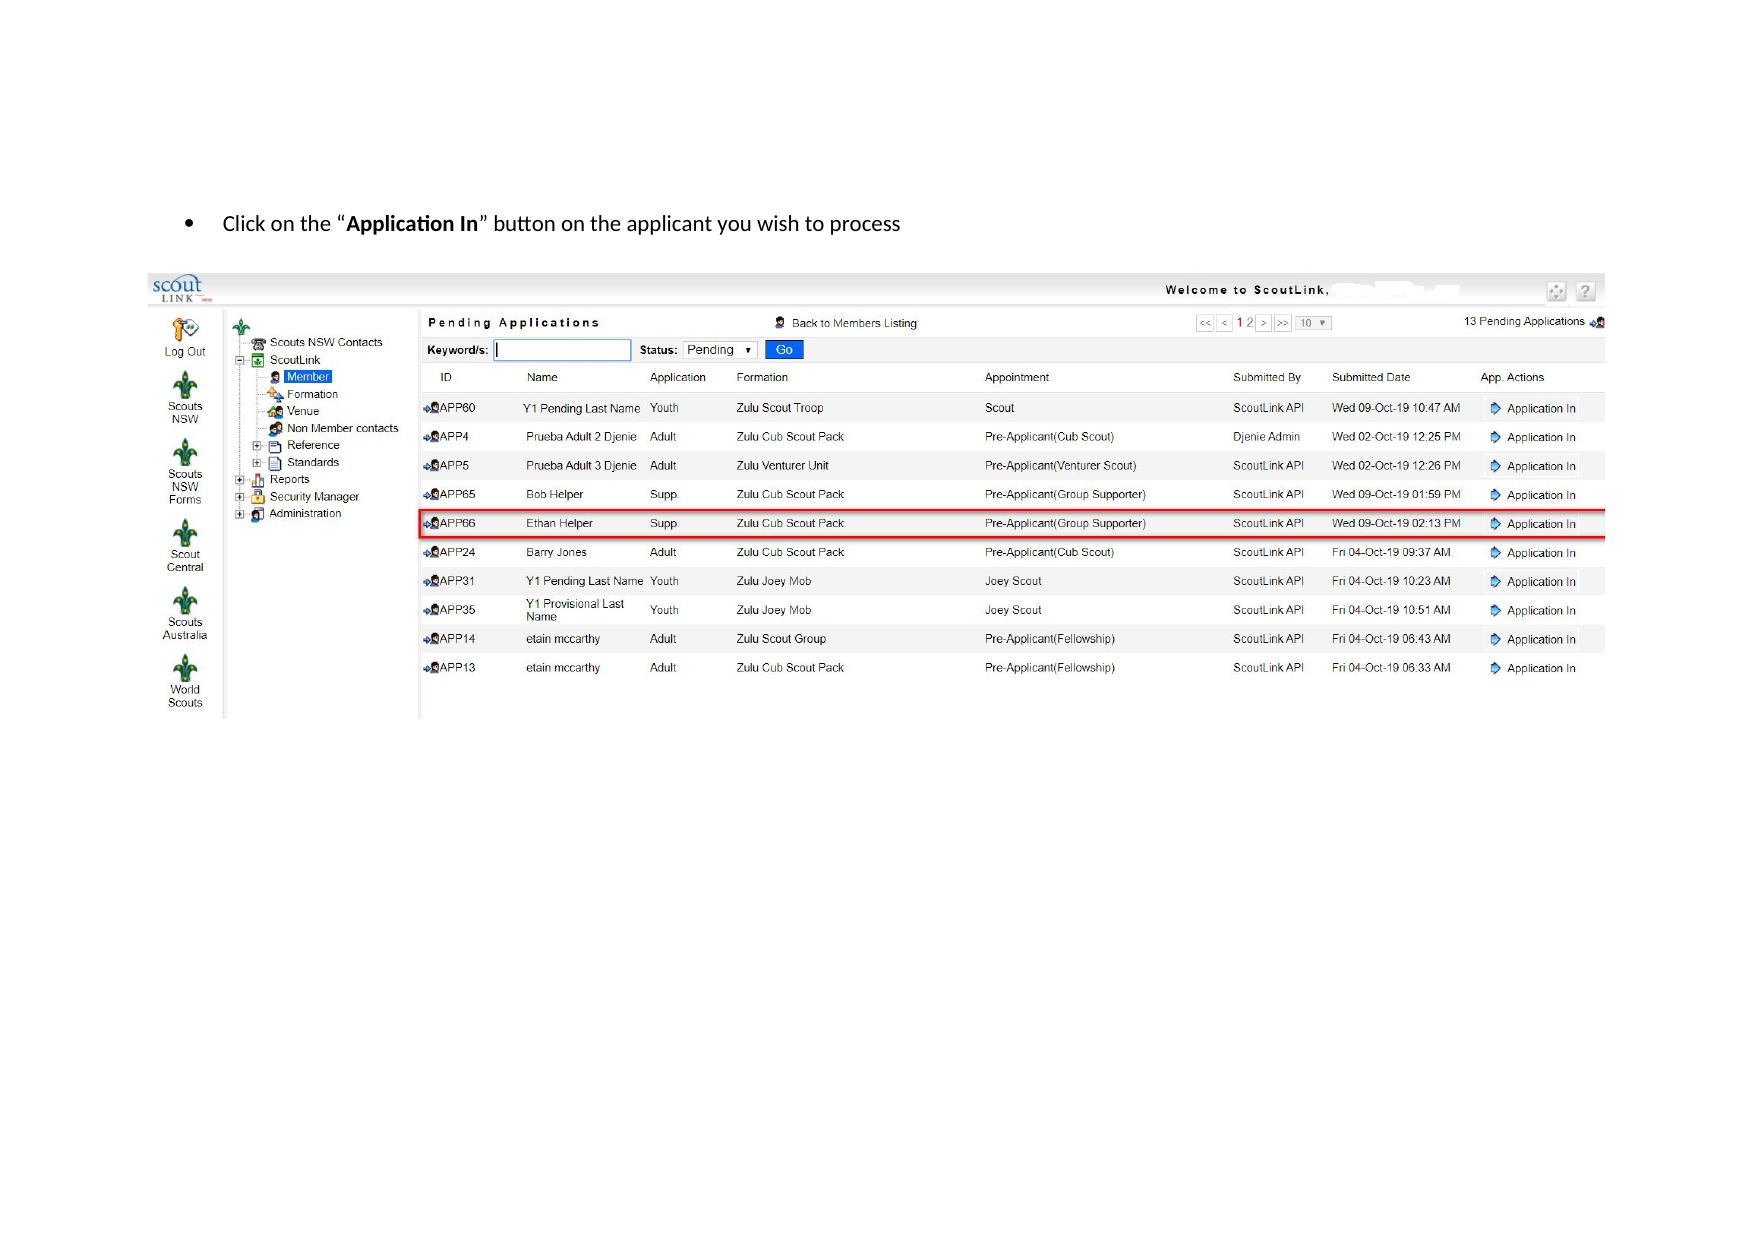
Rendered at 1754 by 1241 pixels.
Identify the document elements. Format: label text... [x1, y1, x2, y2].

picture [147, 273, 1605, 719]
list Click on the “Application In” button on the applicant you wish to process [185, 209, 1606, 237]
